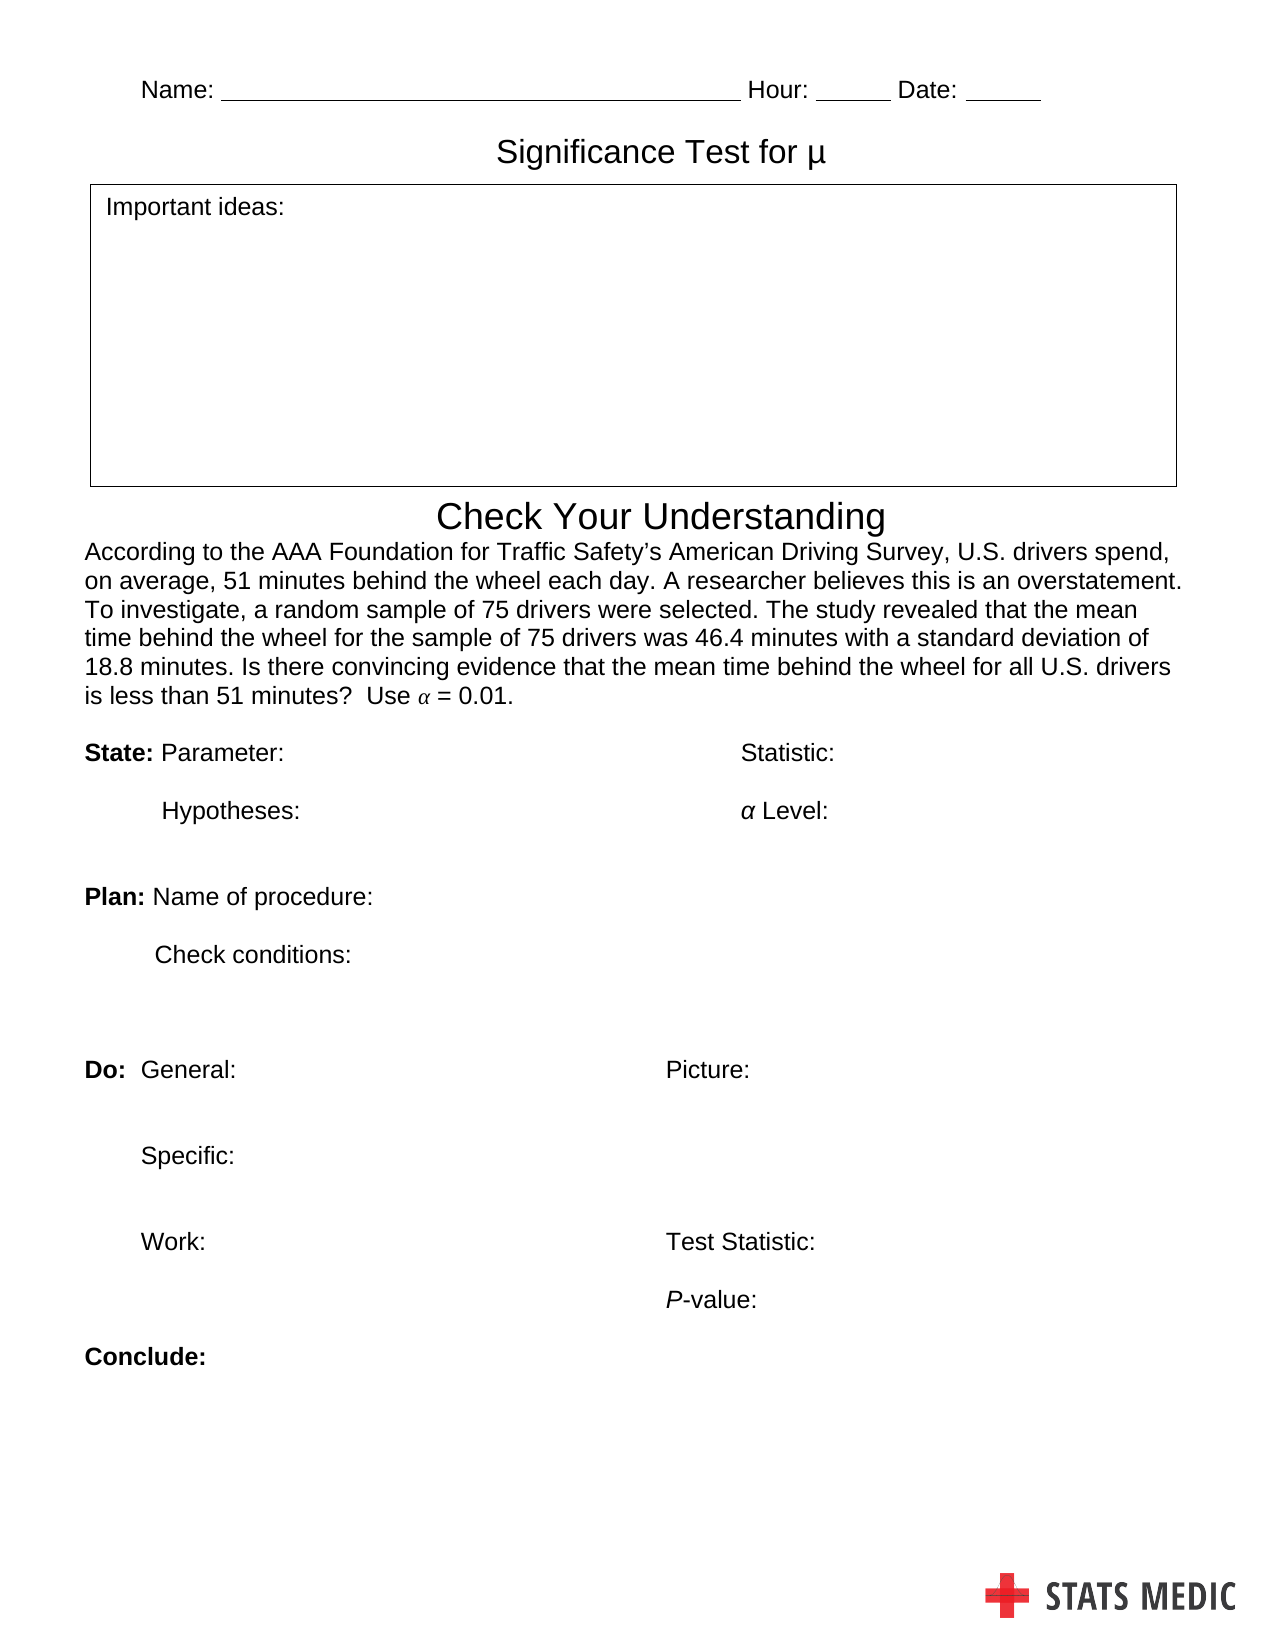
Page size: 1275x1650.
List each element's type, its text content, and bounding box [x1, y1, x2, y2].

text Plan: Name of procedure: [84, 882, 1181, 911]
text State: Parameter: Statistic: [84, 738, 1181, 767]
text Do: General: Picture: [84, 1055, 1181, 1083]
text Check conditions: [84, 940, 1181, 968]
text Hypotheses: α Level: [84, 796, 1181, 825]
text Work: Test Statistic: [84, 1227, 1181, 1256]
text P-value: [84, 1285, 1181, 1313]
text Significance Test for µ [141, 132, 1181, 171]
text According to the AAA Foundation for Traffic Safety’s American Driving Survey, U.S. drivers spend, on average, 51 minutes behind the wheel each day. A researcher believes this is an overstatement. To investigate, a random sample of 75 drivers were selected. The study revealed that the mean time behind the wheel for the sample of 75 drivers was 46.4 minutes with a standard deviation of 18.8 minutes. Is there convincing evidence that the mean time behind the wheel for all U.S. drivers is less than 51 minutes? Use α = 0.01. [84, 537, 1191, 710]
text Specific: [84, 1141, 1181, 1170]
text Conclude: [84, 1342, 1181, 1371]
picture [985, 1573, 1236, 1618]
text Check Your Understanding [141, 494, 1181, 537]
